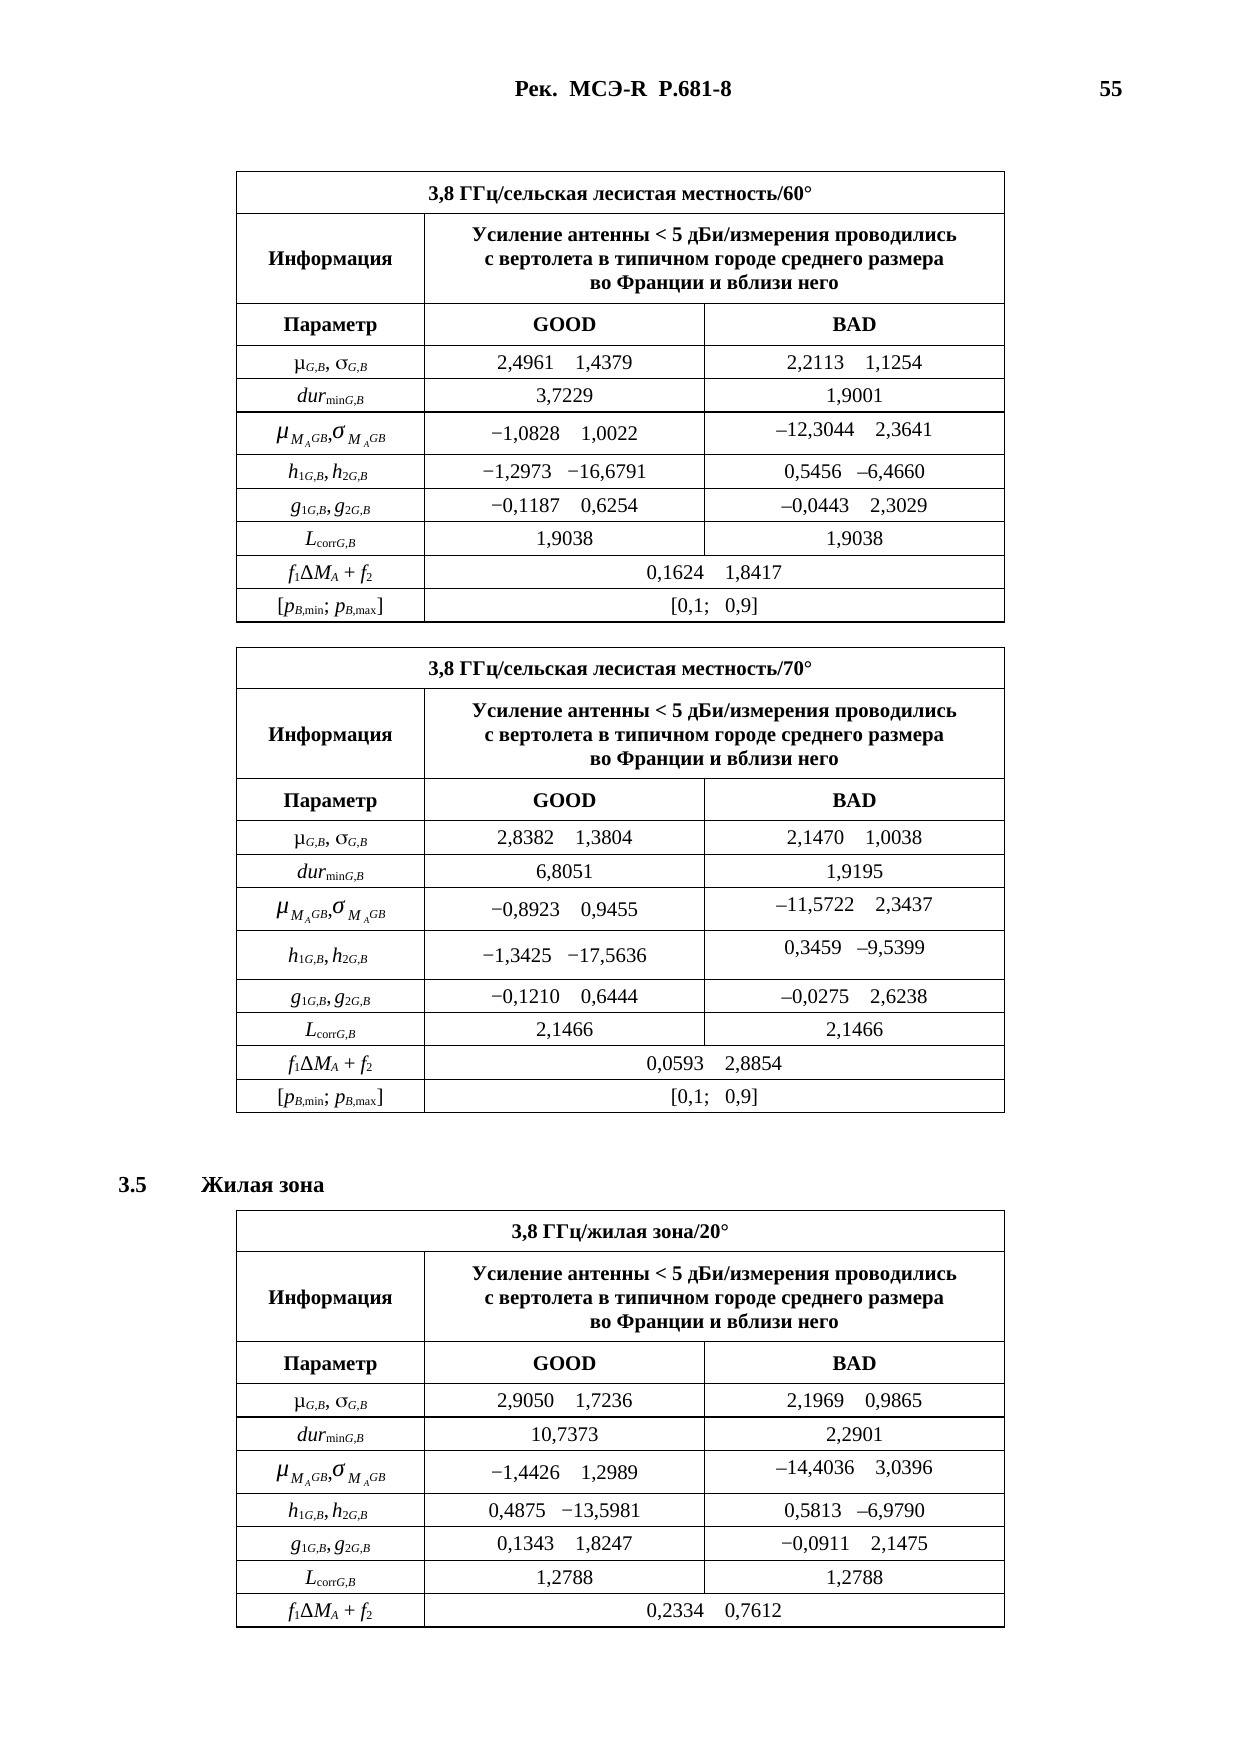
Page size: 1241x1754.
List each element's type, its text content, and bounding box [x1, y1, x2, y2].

table_cell GB,GB [237, 413, 424, 454]
table_cell –14,4036 3,0396 [705, 1451, 1004, 1493]
table_cell 2,2901 [705, 1418, 1004, 1450]
table_cell –11,5722 2,3437 [705, 888, 1004, 930]
table_cell h1G,B, h2G,B [237, 455, 424, 488]
table_cell 2,1466 [705, 1013, 1004, 1045]
table_cell [pB,min; pB,max] [237, 589, 424, 621]
table_cell −0,1187 0,6254 [425, 489, 704, 521]
table_cell Усиление антенны < 5 дБи/измерения проводились с вертолета в типичном городе среднего размера во Франции и вблизи него [425, 689, 1004, 778]
table_cell −1,0828 1,0022 [425, 413, 704, 454]
table_cell GB,GB [237, 888, 424, 930]
table_cell h1G,B, h2G,B [237, 1494, 424, 1526]
table_cell –12,3044 2,3641 [705, 413, 1004, 454]
table_cell −0,1210 0,6444 [425, 980, 704, 1012]
table_cell 2,1470 1,0038 [705, 821, 1004, 853]
table_cell −0,8923 0,9455 [425, 888, 704, 930]
table_cell 1,9038 [705, 522, 1004, 554]
table_cell GOOD [425, 779, 704, 820]
table_cell −1,3425 −17,5636 [425, 931, 704, 978]
table_cell Параметр [237, 1342, 424, 1383]
table_cell 10,7373 [425, 1418, 704, 1450]
table_cell LcorrG,B [237, 1013, 424, 1045]
table_cell f1ΔMA + f2 [237, 556, 424, 588]
table_cell Параметр [237, 779, 424, 820]
table_cell Информация [237, 214, 424, 303]
table_cell BAD [705, 1342, 1004, 1383]
table_cell 0,5456 –6,4660 [705, 455, 1004, 488]
table_cell 1,2788 [425, 1561, 704, 1593]
table_cell durminG,B [237, 1418, 424, 1450]
table_cell [0,1; 0,9] [425, 1080, 1004, 1112]
table_cell 0,1343 1,8247 [425, 1527, 704, 1559]
table_cell BAD [705, 779, 1004, 820]
table_cell 0,5813 –6,9790 [705, 1494, 1004, 1526]
table_cell µG,B, G,B [237, 346, 424, 378]
table_cell g1G,B, g2G,B [237, 1527, 424, 1559]
table_cell f1ΔMA + f2 [237, 1594, 424, 1626]
table_cell GOOD [425, 304, 704, 344]
table_cell LcorrG,B [237, 1561, 424, 1593]
table_header 3,8 ГГц/сельская лесистая местность/70° [237, 648, 1004, 688]
table_header 3,8 ГГц/жилая зона/20° [237, 1211, 1004, 1251]
table_cell −0,0911 2,1475 [705, 1527, 1004, 1559]
table_cell Усиление антенны < 5 дБи/измерения проводились с вертолета в типичном городе среднего размера во Франции и вблизи него [425, 1252, 1004, 1341]
table_cell h1G,B, h2G,B [237, 931, 424, 978]
subtitle 3.5 Жилая зона [118, 1171, 1122, 1197]
table_cell durminG,B [237, 379, 424, 411]
table_cell g1G,B, g2G,B [237, 980, 424, 1012]
table_cell 0,3459 –9,5399 [705, 931, 1004, 978]
table_cell 2,2113 1,1254 [705, 346, 1004, 378]
table_cell µG,B, G,B [237, 1384, 424, 1416]
table_header 3,8 ГГц/сельская лесистая местность/60° [237, 172, 1004, 213]
table_cell Параметр [237, 304, 424, 344]
table_cell −1,2973 −16,6791 [425, 455, 704, 488]
table_cell f1ΔMA + f2 [237, 1046, 424, 1079]
table_cell 1,9038 [425, 522, 704, 554]
table_cell LcorrG,B [237, 522, 424, 554]
table_cell 6,8051 [425, 855, 704, 887]
table_cell 2,1969 0,9865 [705, 1384, 1004, 1416]
table_cell 2,9050 1,7236 [425, 1384, 704, 1416]
table_cell –0,0443 2,3029 [705, 489, 1004, 521]
table_cell 2,8382 1,3804 [425, 821, 704, 853]
table_cell 0,2334 0,7612 [425, 1594, 1004, 1626]
table_cell 1,9001 [705, 379, 1004, 411]
table_cell −1,4426 1,2989 [425, 1451, 704, 1493]
table_cell 0,4875 −13,5981 [425, 1494, 704, 1526]
table_cell 1,2788 [705, 1561, 1004, 1593]
table_cell 2,4961 1,4379 [425, 346, 704, 378]
table_cell 0,1624 1,8417 [425, 556, 1004, 588]
table_cell 3,7229 [425, 379, 704, 411]
table_cell 1,9195 [705, 855, 1004, 887]
table_cell 2,1466 [425, 1013, 704, 1045]
table_cell [0,1; 0,9] [425, 589, 1004, 621]
table_cell [pB,min; pB,max] [237, 1080, 424, 1112]
table_cell BAD [705, 304, 1004, 344]
table_cell g1G,B, g2G,B [237, 489, 424, 521]
table_cell Усиление антенны < 5 дБи/измерения проводились с вертолета в типичном городе среднего размера во Франции и вблизи него [425, 214, 1004, 303]
table_cell Информация [237, 689, 424, 778]
table_cell µG,B, G,B [237, 821, 424, 853]
table_cell durminG,B [237, 855, 424, 887]
table_cell –0,0275 2,6238 [705, 980, 1004, 1012]
table_cell 0,0593 2,8854 [425, 1046, 1004, 1079]
table_cell Информация [237, 1252, 424, 1341]
table_cell GB,GB [237, 1451, 424, 1493]
table_cell GOOD [425, 1342, 704, 1383]
